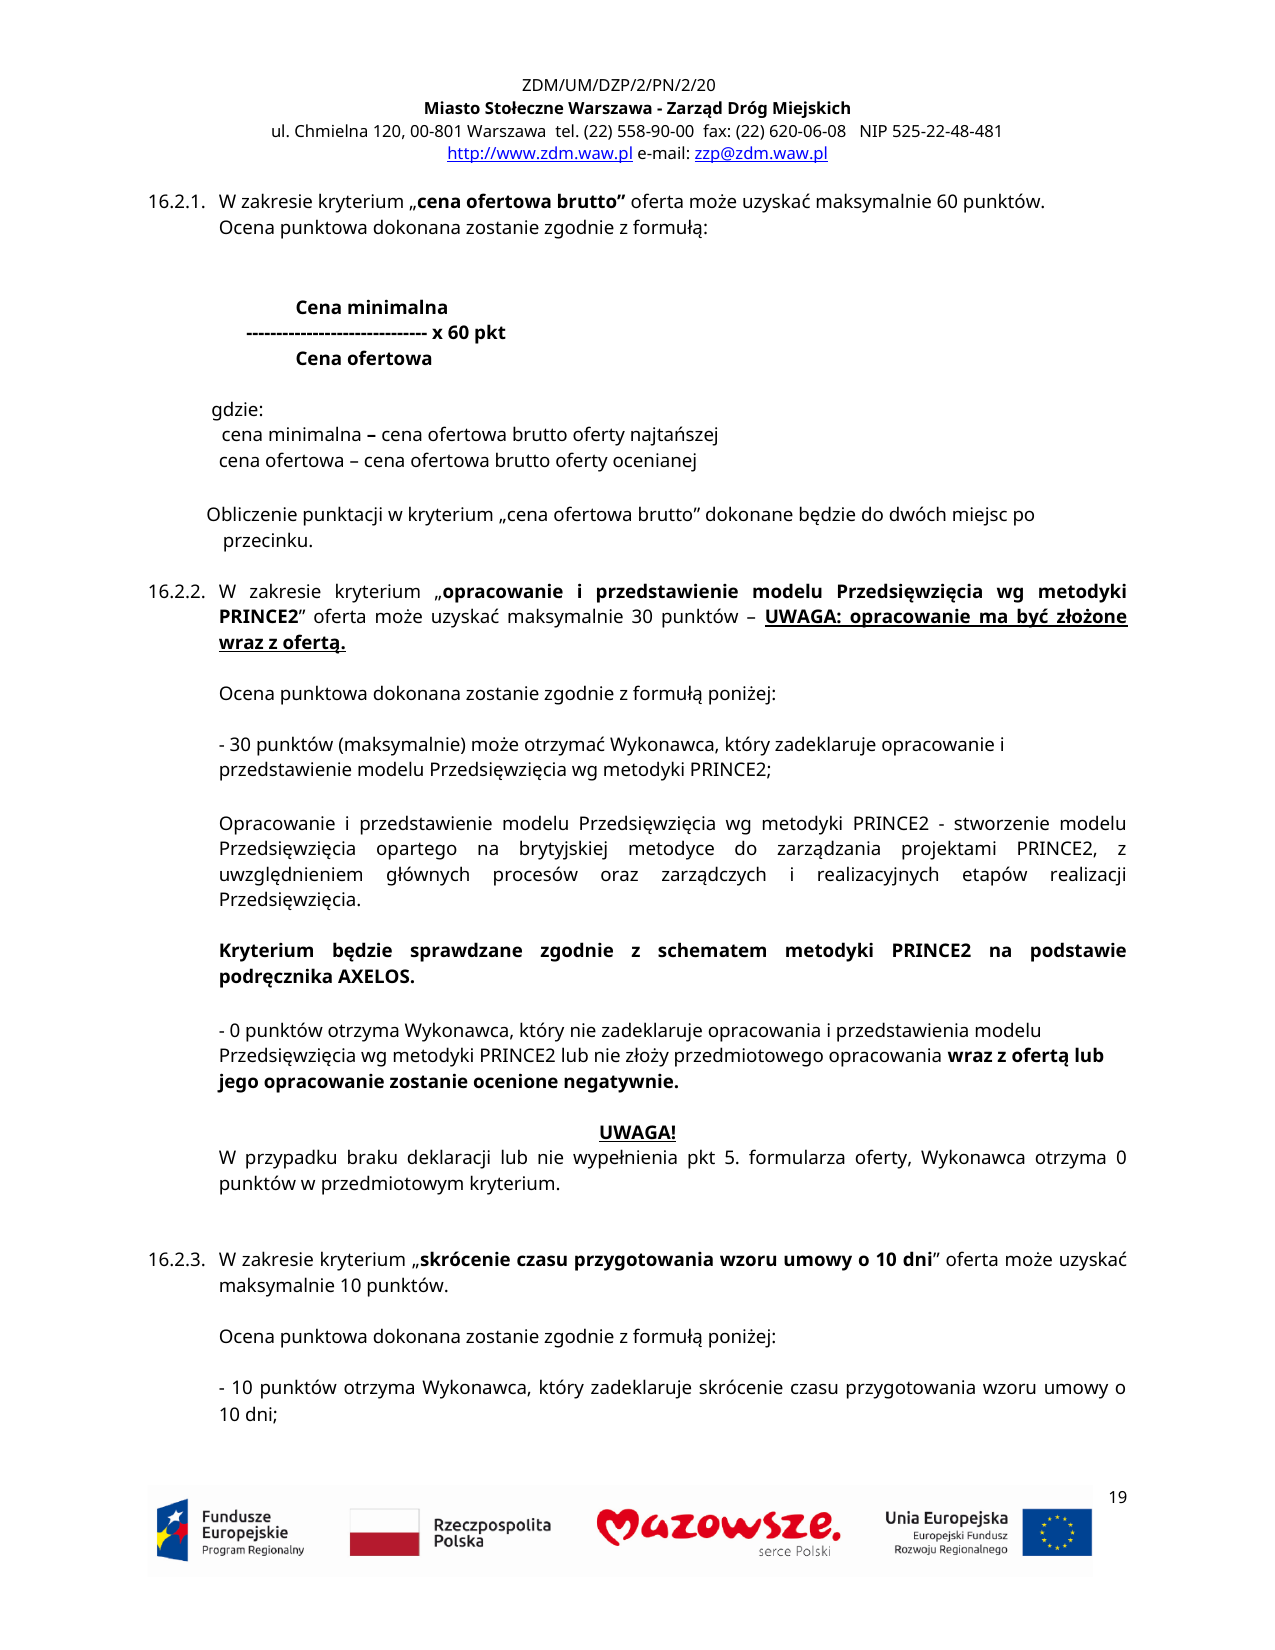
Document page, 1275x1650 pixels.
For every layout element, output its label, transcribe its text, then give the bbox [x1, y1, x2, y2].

list W zakresie kryterium „skrócenie czasu przygotowania wzoru umowy o 10 dni” oferta może uzyskać maksymalnie 10 punktów. [148, 1247, 1127, 1298]
list Ocena punktowa dokonana zostanie zgodnie z formułą: [218, 214, 1127, 240]
text Cena minimalna [221, 294, 1127, 319]
text gdzie: [148, 396, 1127, 422]
list W zakresie kryterium „cena ofertowa brutto” oferta może uzyskać maksymalnie 60 punktów. [148, 189, 1127, 214]
text Cena ofertowa [148, 345, 1127, 371]
list W przypadku braku deklaracji lub nie wypełnienia pkt 5. formularza oferty, Wykonawca otrzyma 0 punktów w przedmiotowym kryterium. [218, 1144, 1127, 1196]
list Ocena punktowa dokonana zostanie zgodnie z formułą poniżej: [218, 1323, 1127, 1349]
list Opracowanie i przedstawienie modelu Przedsięwzięcia wg metodyki PRINCE2 - stworzenie modelu Przedsięwzięcia opartego na brytyjskiej metodyce do zarządzania projektami PRINCE2, z uwzględnieniem głównych procesów oraz zarządczych i realizacyjnych etapów realizacji Przedsięwzięcia. [218, 810, 1127, 912]
list W zakresie kryterium „opracowanie i przedstawienie modelu Przedsięwzięcia wg metodyki PRINCE2” oferta może uzyskać maksymalnie 30 punktów – UWAGA: opracowanie ma być złożone wraz z ofertą. [148, 578, 1127, 654]
text ------------------------------ x 60 pkt [148, 319, 1127, 345]
list Ocena punktowa dokonana zostanie zgodnie z formułą poniżej: [218, 680, 1127, 706]
list - 10 punktów otrzyma Wykonawca, który zadeklaruje skrócenie czasu przygotowania wzoru umowy o 10 dni; [218, 1374, 1127, 1427]
text cena ofertowa – cena ofertowa brutto oferty ocenianej [148, 447, 1127, 473]
list Kryterium będzie sprawdzane zgodnie z schematem metodyki PRINCE2 na podstawie podręcznika AXELOS. [218, 938, 1127, 989]
picture [147, 1485, 1093, 1577]
text cena minimalna – cena ofertowa brutto oferty najtańszej [148, 422, 1127, 447]
list - 0 punktów otrzyma Wykonawca, który nie zadeklaruje opracowania i przedstawienia modelu Przedsięwzięcia wg metodyki PRINCE2 lub nie złoży przedmiotowego opracowania wraz z ofertą lub jego opracowanie zostanie ocenione negatywnie. [218, 1017, 1127, 1093]
text Obliczenie punktacji w kryterium „cena ofertowa brutto” dokonane będzie do dwóch miejsc po przecinku. [148, 501, 1127, 552]
text UWAGA! [148, 1119, 1127, 1144]
list - 30 punktów (maksymalnie) może otrzymać Wykonawca, który zadeklaruje opracowanie i przedstawienie modelu Przedsięwzięcia wg metodyki PRINCE2; [218, 731, 1127, 782]
